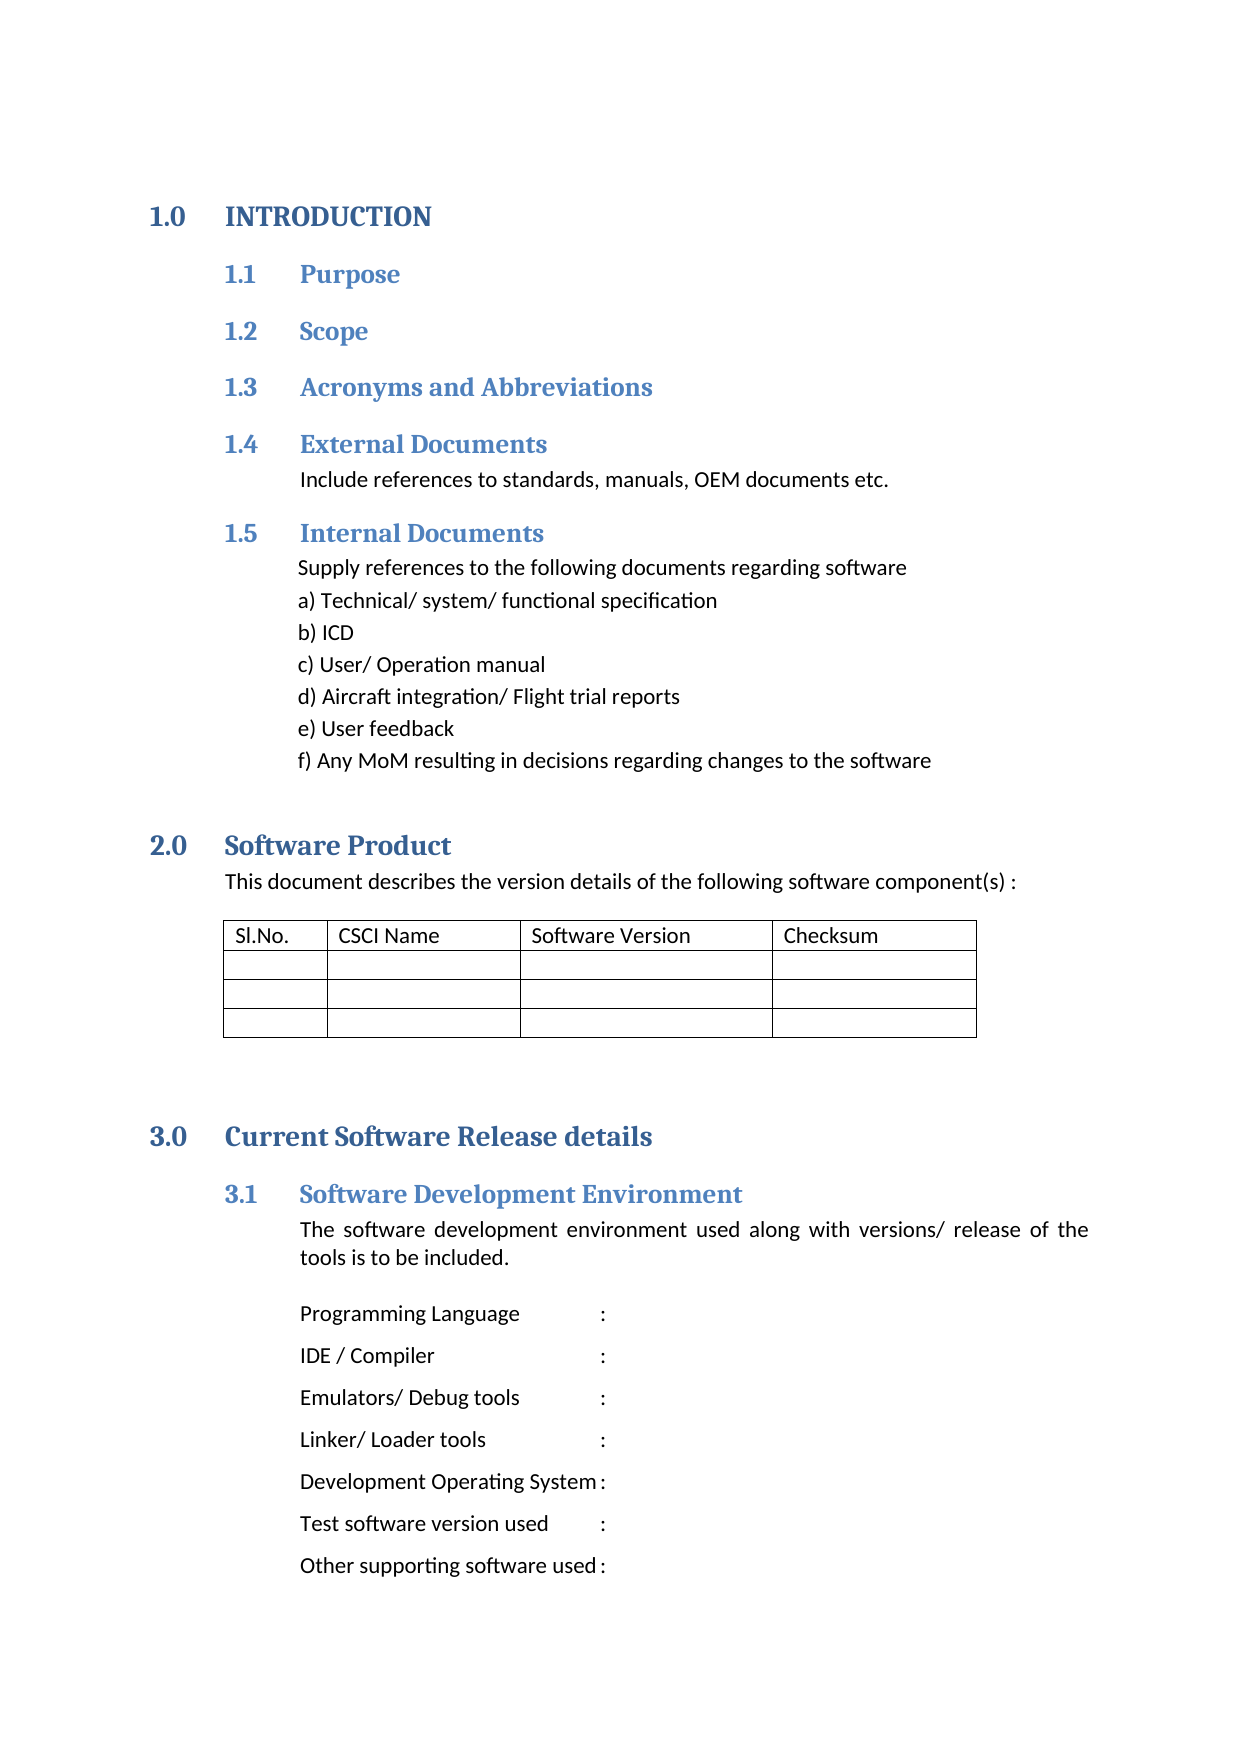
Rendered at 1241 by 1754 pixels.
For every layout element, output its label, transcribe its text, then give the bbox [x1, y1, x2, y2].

table_header Checksum [773, 921, 976, 949]
subtitle Current Software Release details [150, 1120, 1090, 1153]
subtitle Software Development Environment [225, 1179, 1090, 1210]
text a) Technical/ system/ functional specification [298, 586, 1090, 614]
table_cell [521, 1009, 772, 1037]
text f) Any MoM resulting in decisions regarding changes to the software [298, 747, 1090, 775]
text d) Aircraft integration/ Flight trial reports [298, 682, 1090, 710]
table_cell [328, 951, 520, 978]
table_header CSCI Name [328, 921, 520, 949]
subtitle External Documents [225, 429, 1090, 460]
table_cell [328, 1009, 520, 1037]
text Emulators/ Debug tools : [300, 1383, 1090, 1411]
text Supply references to the following documents regarding software [298, 553, 1090, 582]
subtitle Software Product [150, 829, 1090, 862]
table_cell [224, 1009, 327, 1037]
text Development Operating System : [300, 1467, 1090, 1495]
text Include references to standards, manuals, OEM documents etc. [300, 465, 1090, 493]
table_header Software Version [521, 921, 772, 949]
subtitle Scope [225, 316, 1090, 347]
table_cell [224, 980, 327, 1008]
text e) User feedback [298, 714, 1090, 742]
text This document describes the version details of the following software component(s) : [225, 867, 1090, 895]
table_cell [773, 951, 976, 978]
table_cell [521, 951, 772, 978]
subtitle Acronyms and Abbreviations [225, 372, 1090, 404]
table_header Sl.No. [224, 921, 327, 949]
text IDE / Compiler : [300, 1341, 1090, 1369]
text The software development environment used along with versions/ release of the tools is to be included. [300, 1215, 1090, 1271]
table_cell [521, 980, 772, 1008]
table_cell [773, 1009, 976, 1037]
table_cell [224, 951, 327, 978]
text c) User/ Operation manual [298, 650, 1090, 678]
text Linker/ Loader tools : [300, 1425, 1090, 1453]
text Programming Language : [300, 1299, 1090, 1327]
subtitle INTRODUCTION [150, 200, 1090, 233]
subtitle Internal Documents [225, 518, 1090, 549]
text b) ICD [298, 618, 1090, 646]
table_cell [773, 980, 976, 1008]
text Test software version used : [300, 1509, 1090, 1537]
subtitle Purpose [225, 259, 1090, 291]
text Other supporting software used : [300, 1551, 1090, 1579]
table_cell [328, 980, 520, 1008]
